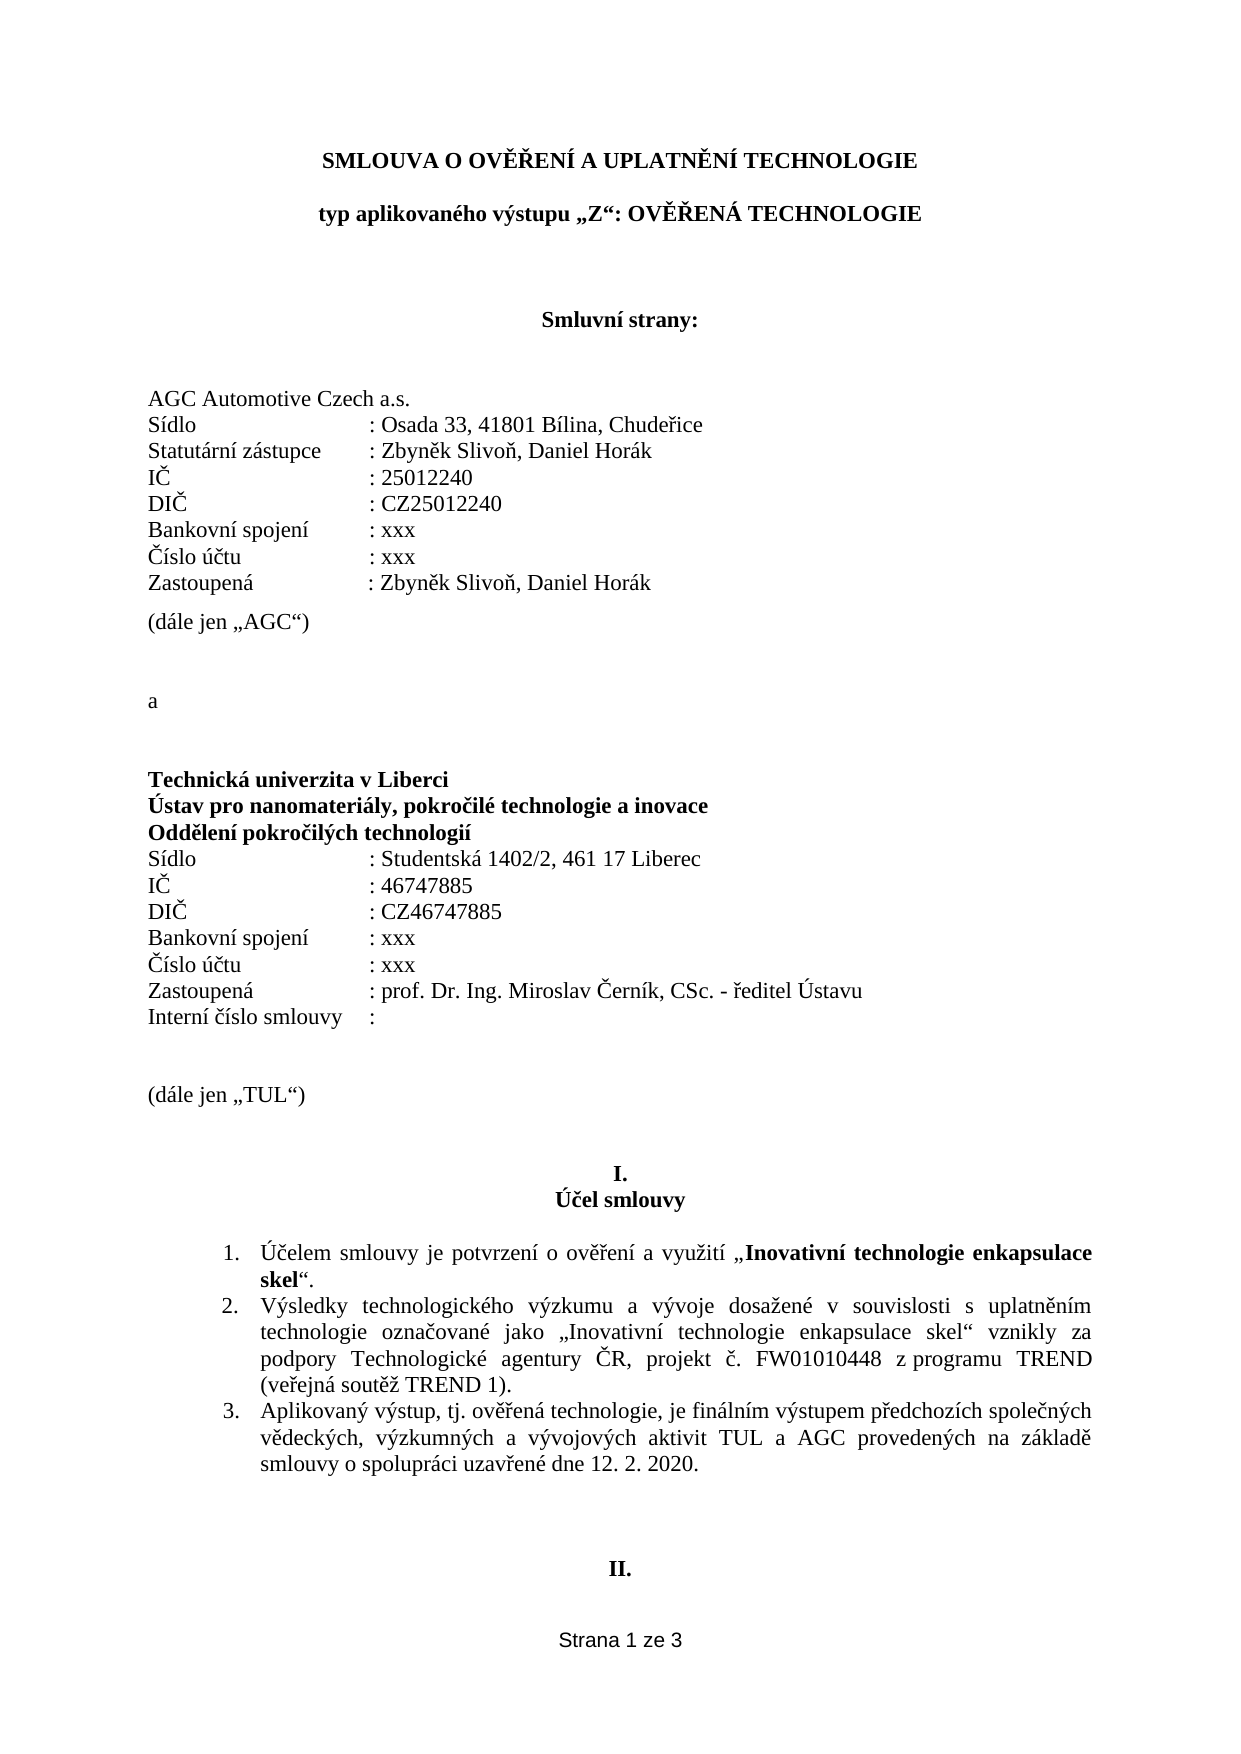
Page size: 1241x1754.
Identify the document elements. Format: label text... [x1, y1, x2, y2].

text Zastoupená : Zbyněk Slivoň, Daniel Horák [148, 569, 1093, 596]
text AGC Automotive Czech a.s. [74, 385, 1093, 411]
text Bankovní spojení : xxx [148, 924, 1093, 951]
text I. [148, 1160, 1093, 1187]
text Číslo účtu : xxx [148, 543, 1093, 569]
text (dále jen „AGC“) [148, 608, 1093, 634]
text DIČ : CZ46747885 [148, 898, 1093, 924]
list Aplikovaný výstup, tj. ověřená technologie, je finálním výstupem předchozích společných vědeckých, výzkumných a vývojových aktivit TUL a AGC provedených na základě smlouvy o spolupráci uzavřené dne 12. 2. 2020. [223, 1397, 1093, 1476]
text II. [148, 1556, 1093, 1582]
text IČ : 46747885 [148, 872, 1093, 898]
subtitle Technická univerzita v Liberci [148, 766, 1093, 793]
text DIČ : CZ25012240 [148, 490, 1093, 517]
text Účel smlouvy [148, 1187, 1093, 1213]
text Sídlo : Studentská 1402/2, 461 17 Liberec [148, 845, 1093, 872]
text Bankovní spojení : xxx [148, 517, 1093, 543]
text Interní číslo smlouvy : [148, 1003, 1093, 1030]
list Účelem smlouvy je potvrzení o ověření a využití „Inovativní technologie enkapsulace skel“. [223, 1239, 1093, 1292]
text IČ : 25012240 [148, 464, 1093, 490]
text Zastoupená : prof. Dr. Ing. Miroslav Černík, CSc. - ředitel Ústavu [148, 977, 1093, 1003]
text (dále jen „TUL“) [148, 1081, 1093, 1107]
text Statutární zástupce : Zbyněk Slivoň, Daniel Horák [148, 437, 1093, 464]
text Číslo účtu : xxx [148, 951, 1093, 977]
text a [148, 687, 1093, 713]
text Ústav pro nanomateriály, pokročilé technologie a inovace [148, 793, 1093, 819]
text Oddělení pokročilých technologií [148, 819, 1093, 845]
text Smluvní strany: [148, 306, 1093, 332]
title typ aplikovaného výstupu „Z“: OVĚŘENÁ TECHNOLOGIE [148, 200, 1093, 227]
title SMLOUVA O OVĚŘENÍ A UPLATNĚNÍ TECHNOLOGIE [148, 148, 1093, 174]
text Sídlo : Osada 33, 41801 Bílina, Chudeřice [148, 411, 1093, 437]
list Výsledky technologického výzkumu a vývoje dosažené v souvislosti s uplatněním technologie označované jako „Inovativní technologie enkapsulace skel“ vznikly za podpory Technologické agentury ČR, projekt č. FW01010448 z programu TREND (veřejná soutěž TREND 1). [221, 1292, 1093, 1397]
